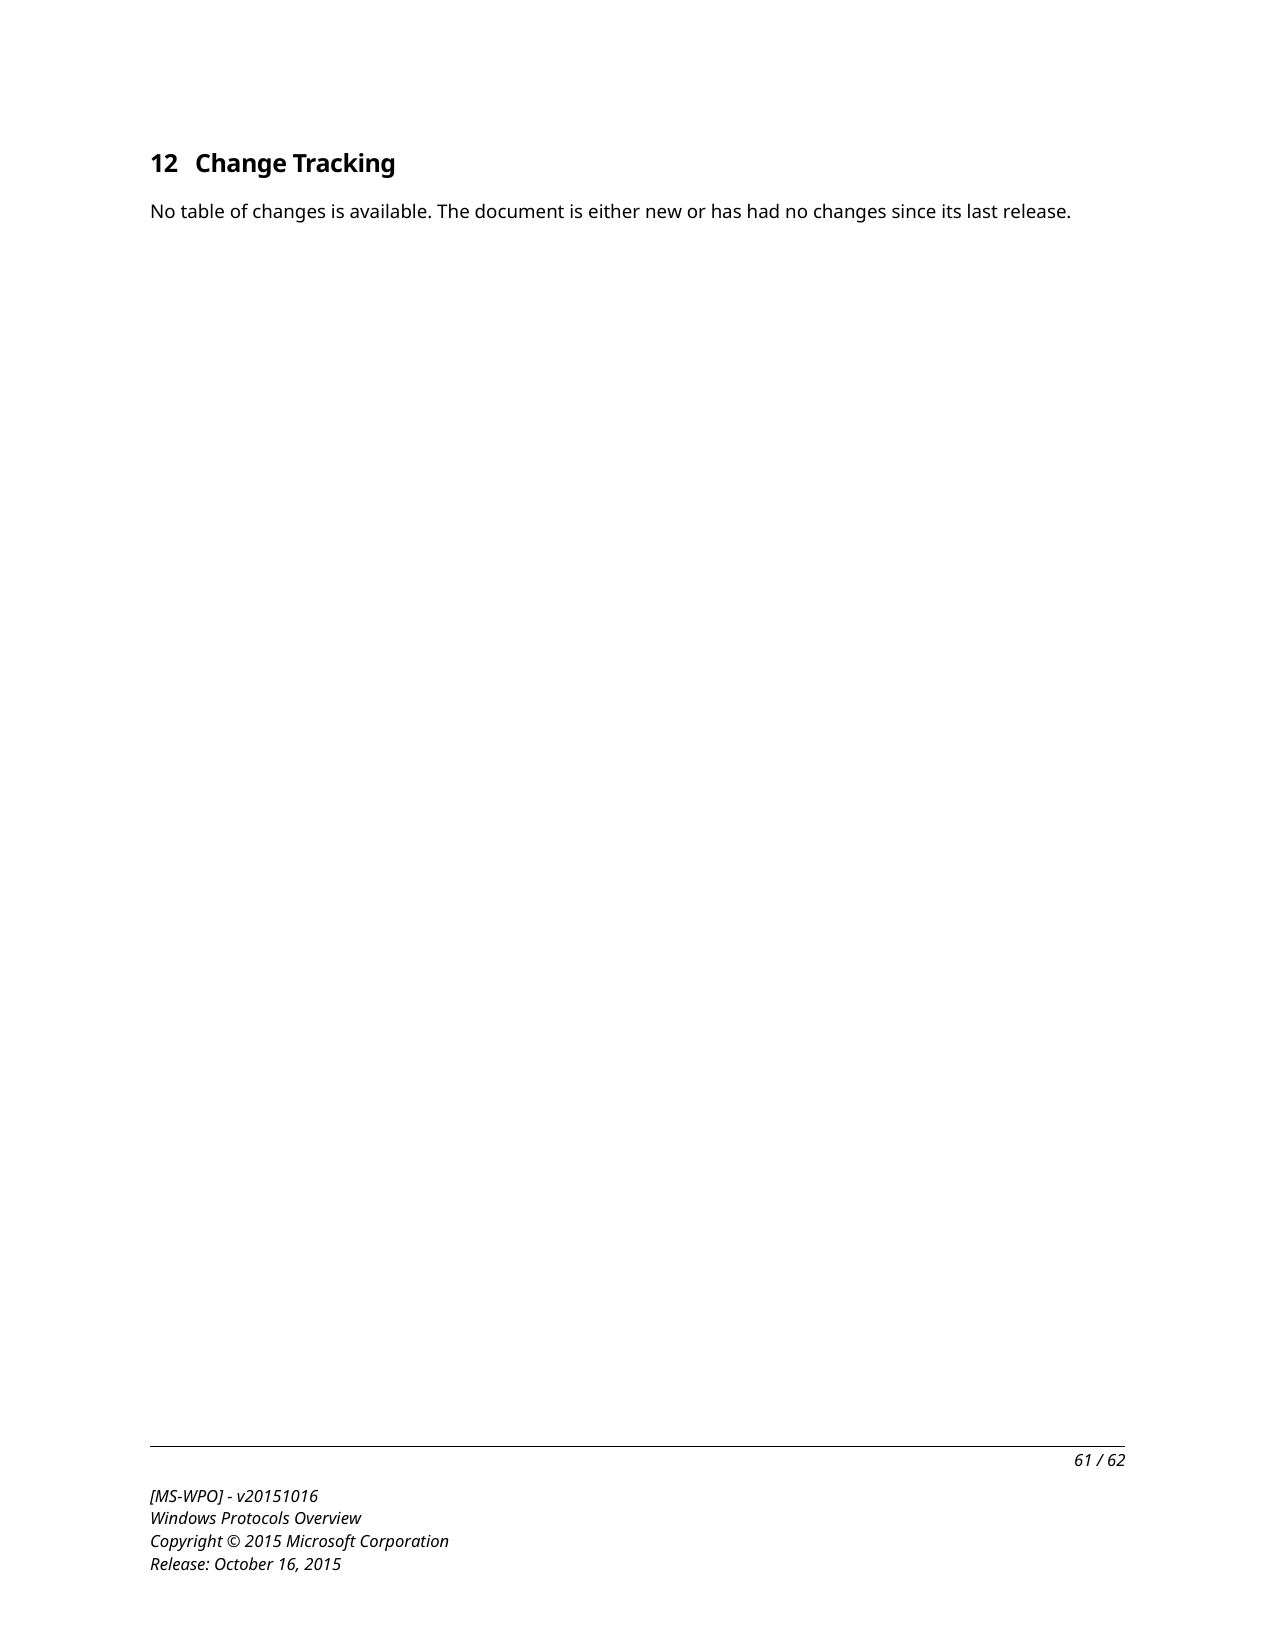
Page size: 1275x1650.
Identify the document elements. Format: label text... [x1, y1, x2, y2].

text No table of changes is available. The document is either new or has had no changes since its last release. [150, 199, 1125, 224]
subtitle Change Tracking [150, 146, 1125, 180]
